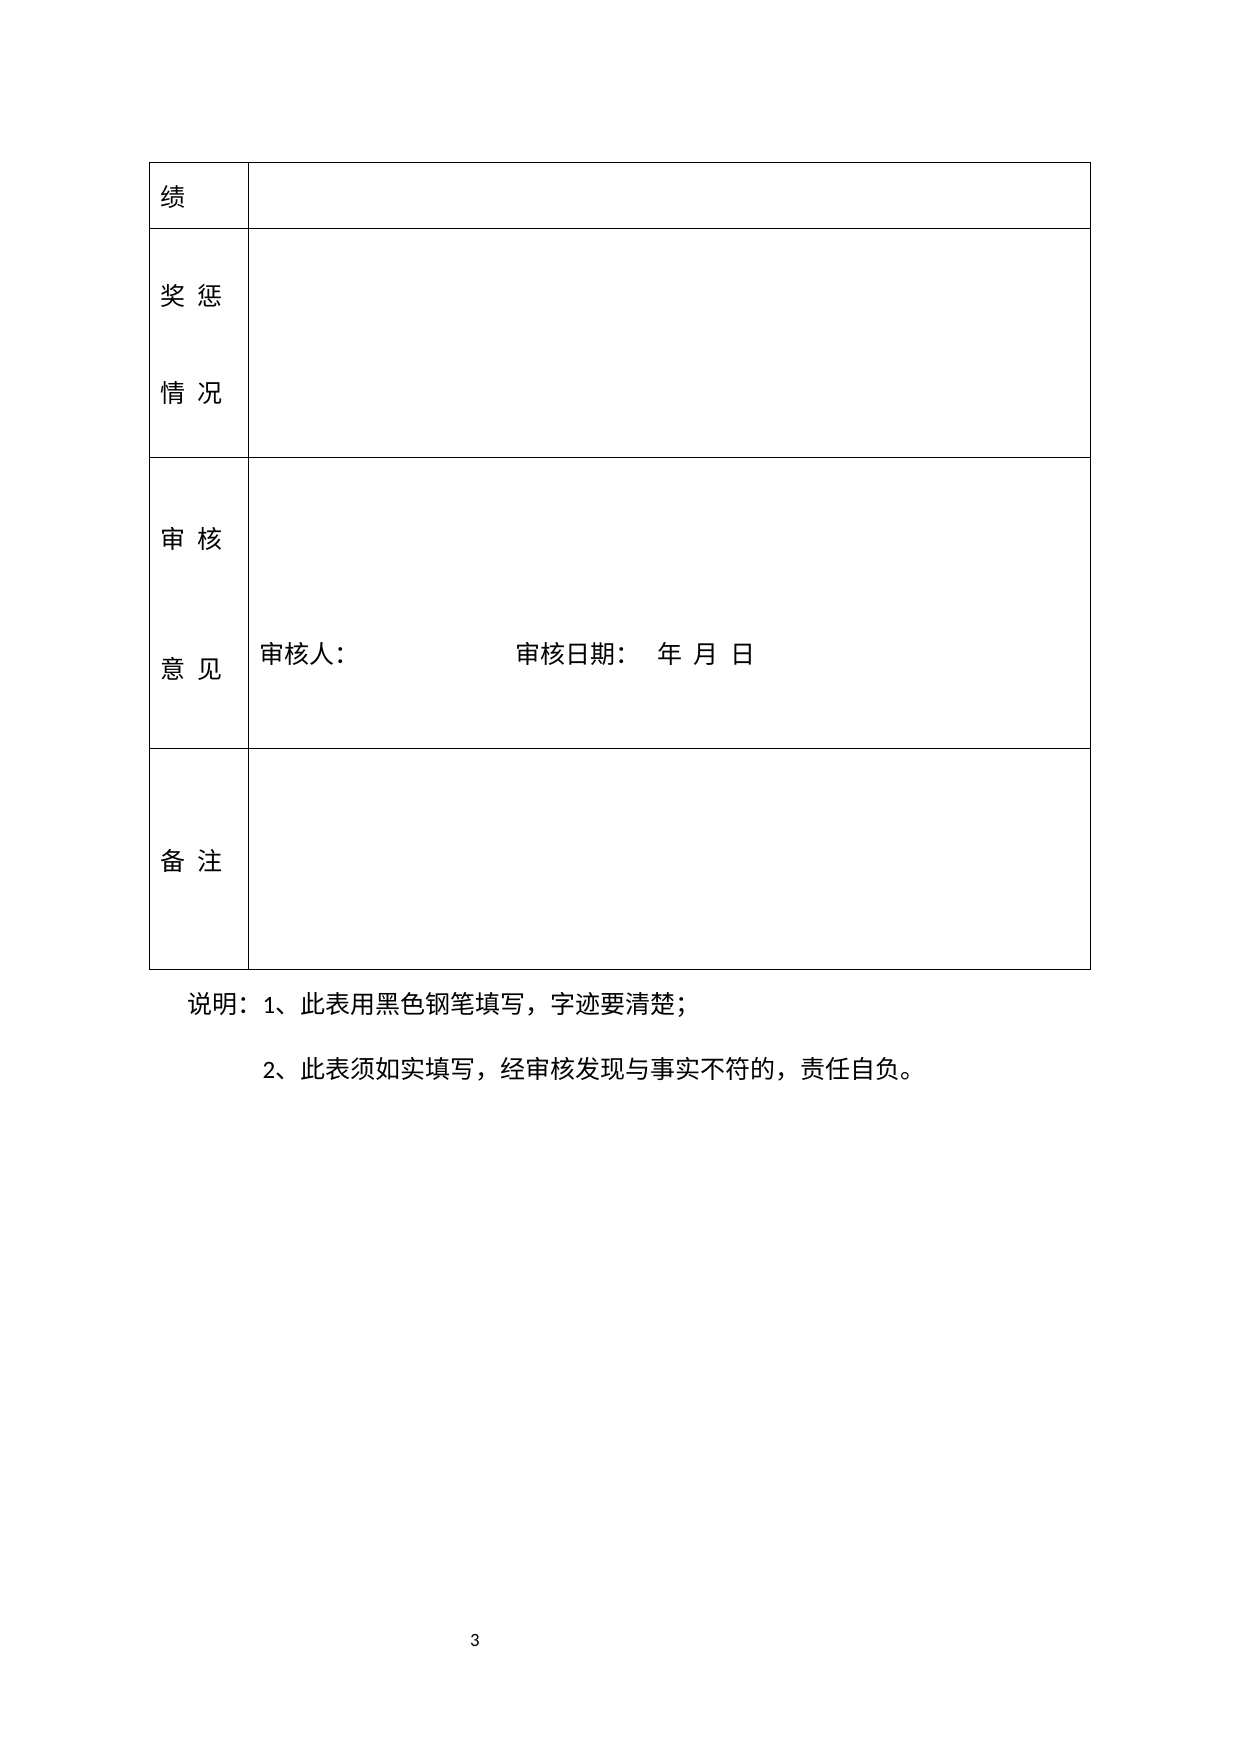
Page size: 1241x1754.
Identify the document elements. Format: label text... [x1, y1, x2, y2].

table_cell 备 注 [150, 749, 248, 969]
table_cell 审核人： 审核日期： 年 月 日 [249, 458, 1090, 748]
table_cell 有 何特 长及 突出 业绩 [150, 163, 248, 228]
table_cell 奖 惩 情 况 [150, 229, 248, 457]
table_cell [249, 749, 1090, 969]
table_cell [249, 163, 1090, 228]
text 说明：1、此表用黑色钢笔填写，字迹要清楚； [187, 970, 1053, 1035]
text 2、此表须如实填写，经审核发现与事实不符的，责任自负。 [187, 1035, 1053, 1100]
table_cell [249, 229, 1090, 457]
table_cell 审 核 意 见 [150, 458, 248, 748]
